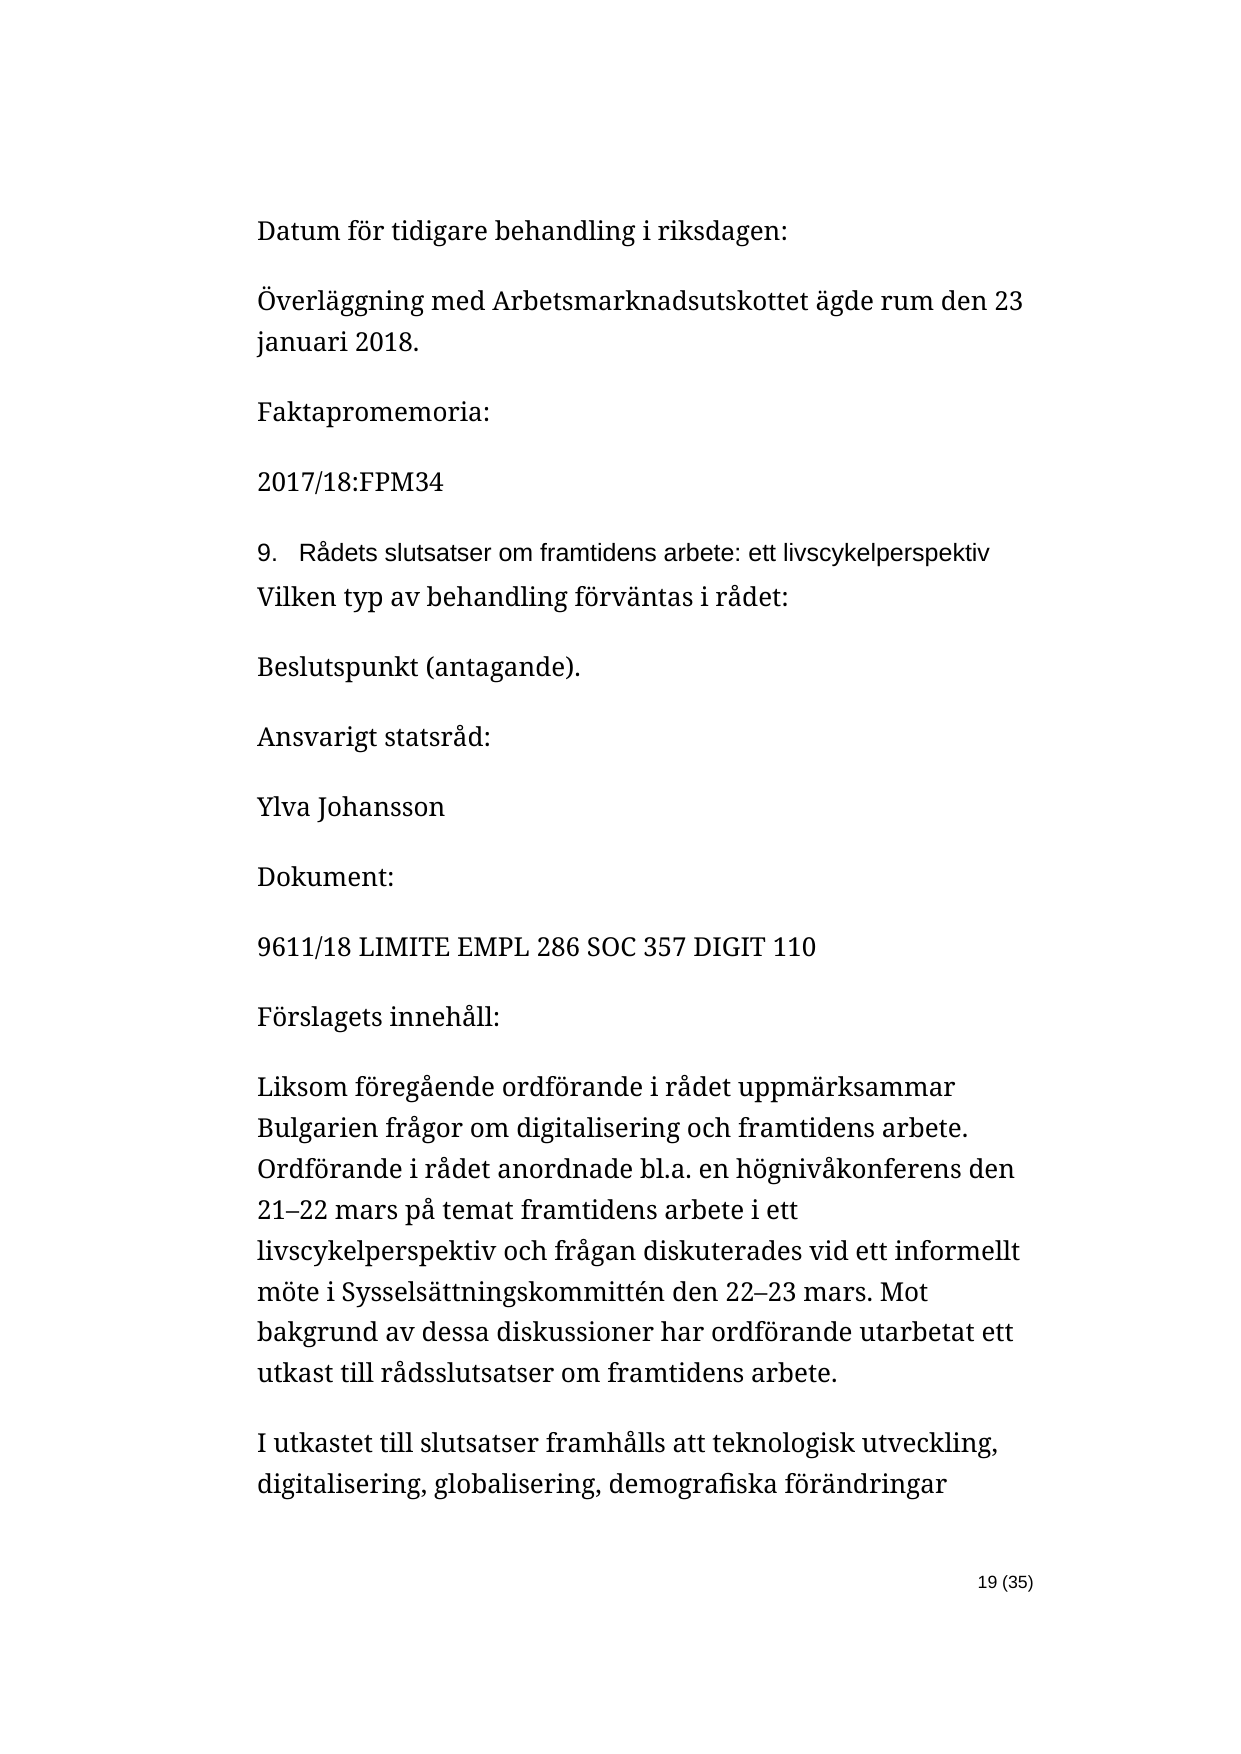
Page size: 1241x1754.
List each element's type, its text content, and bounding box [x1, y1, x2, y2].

text Förslagets innehåll: [257, 999, 1033, 1034]
text 9611/18 LIMITE EMPL 286 SOC 357 DIGIT 110 [257, 929, 1033, 964]
text Dokument: [257, 859, 1033, 894]
text Ylva Johansson [257, 789, 1033, 824]
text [257, 1425, 1033, 1501]
text Datum för tidigare behandling i riksdagen: [257, 213, 1033, 248]
text Överläggning med Arbetsmarknadsutskottet ägde rum den 23 januari 2018. [257, 283, 1033, 359]
text Liksom föregående ordförande i rådet uppmärksammar Bulgarien frågor om digitalisering och framtidens arbete. Ordförande i rådet anordnade bl.a. en högnivåkonferens den 21–22 mars på temat framtidens arbete i ett livscykelperspektiv och frågan diskuterades vid ett informellt möte i Sysselsättningskommittén den 22–23 mars. Mot bakgrund av dessa diskussioner har ordförande utarbetat ett utkast till rådsslutsatser om framtidens arbete. [257, 1069, 1033, 1390]
text Vilken typ av behandling förväntas i rådet: [257, 579, 1033, 614]
text Ansvarigt statsråd: [257, 719, 1033, 754]
text Beslutspunkt (antagande). [257, 649, 1033, 684]
text 2017/18:FPM34 [257, 463, 1033, 499]
subtitle Rådets slutsatser om framtidens arbete: ett livscykelperspektiv [257, 538, 1033, 566]
text Faktapromemoria: [257, 393, 1033, 429]
